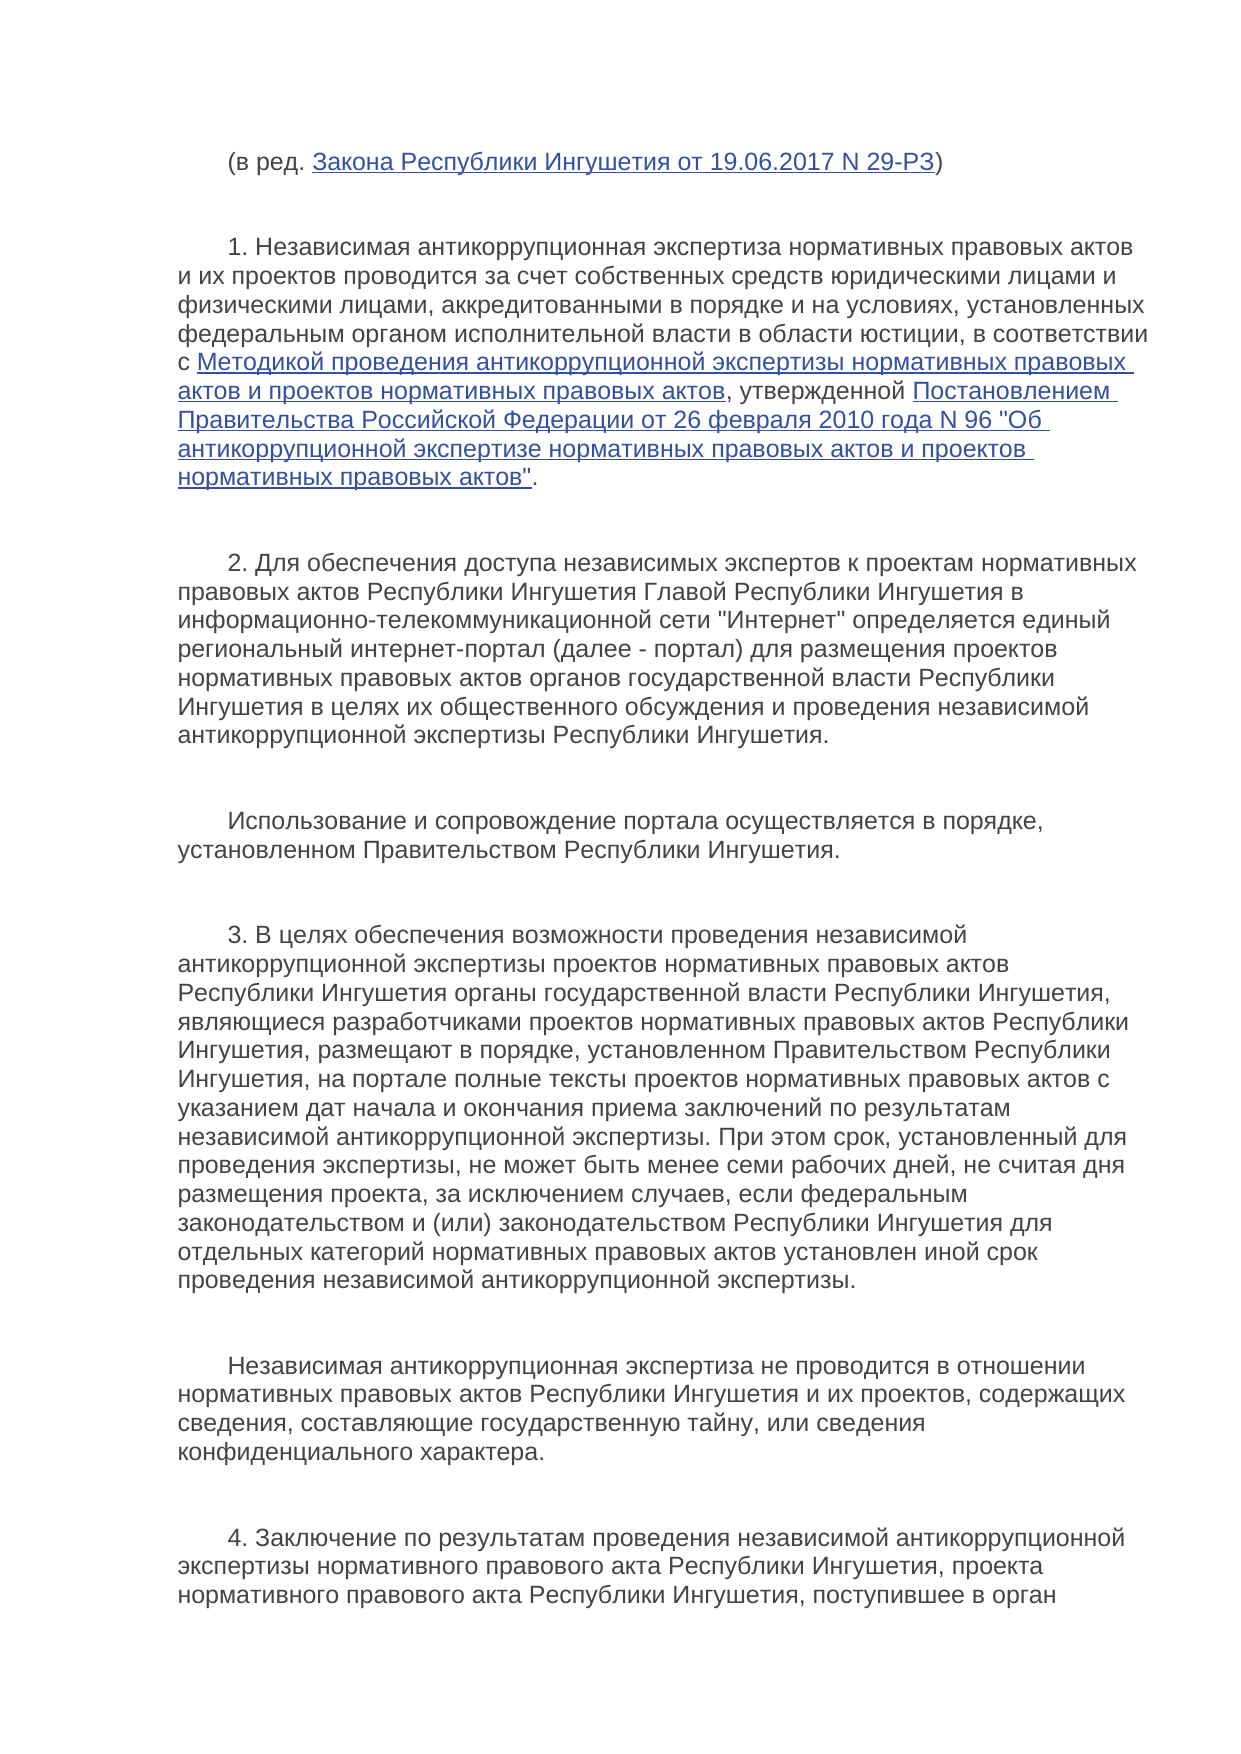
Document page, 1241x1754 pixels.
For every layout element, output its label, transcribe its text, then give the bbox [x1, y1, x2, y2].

text 3. В целях обеспечения возможности проведения независимой антикоррупционной экспертизы проектов нормативных правовых актов Республики Ингушетия органы государственной власти Республики Ингушетия, являющиеся разработчиками проектов нормативных правовых актов Республики Ингушетия, размещают в порядке, установленном Правительством Республики Ингушетия, на портале полные тексты проектов нормативных правовых актов с указанием дат начала и окончания приема заключений по результатам независимой антикоррупционной экспертизы. При этом срок, установленный для проведения экспертизы, не может быть менее семи рабочих дней, не считая дня размещения проекта, за исключением случаев, если федеральным законодательством и (или) законодательством Республики Ингушетия для отдельных категорий нормативных правовых актов установлен иной срок проведения независимой антикоррупционной экспертизы. [177, 920, 1152, 1322]
text 1. Независимая антикоррупционная экспертиза нормативных правовых актов и их проектов проводится за счет собственных средств юридическими лицами и физическими лицами, аккредитованными в порядке и на условиях, установленных федеральным органом исполнительной власти в области юстиции, в соответствии с Методикой проведения антикоррупционной экспертизы нормативных правовых актов и проектов нормативных правовых актов, утвержденной Постановлением Правительства Российской Федерации от 26 февраля 2010 года N 96 "Об антикоррупционной экспертизе нормативных правовых актов и проектов нормативных правовых актов". [177, 232, 1152, 519]
text Использование и сопровождение портала осуществляется в порядке, установленном Правительством Республики Ингушетия. [177, 806, 1152, 891]
text 2. Для обеспечения доступа независимых экспертов к проектам нормативных правовых актов Республики Ингушетия Главой Республики Ингушетия в информационно-телекоммуникационной сети "Интернет" определяется единый региональный интернет-портал (далее - портал) для размещения проектов нормативных правовых актов органов государственной власти Республики Ингушетия в целях их общественного обсуждения и проведения независимой антикоррупционной экспертизы Республики Ингушетия. [177, 548, 1152, 777]
text Независимая антикоррупционная экспертиза не проводится в отношении нормативных правовых актов Республики Ингушетия и их проектов, содержащих сведения, составляющие государственную тайну, или сведения конфиденциального характера. [177, 1351, 1152, 1494]
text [177, 1522, 1152, 1609]
text (в ред. Закона Республики Ингушетия от 19.06.2017 N 29-РЗ) [177, 147, 1152, 204]
